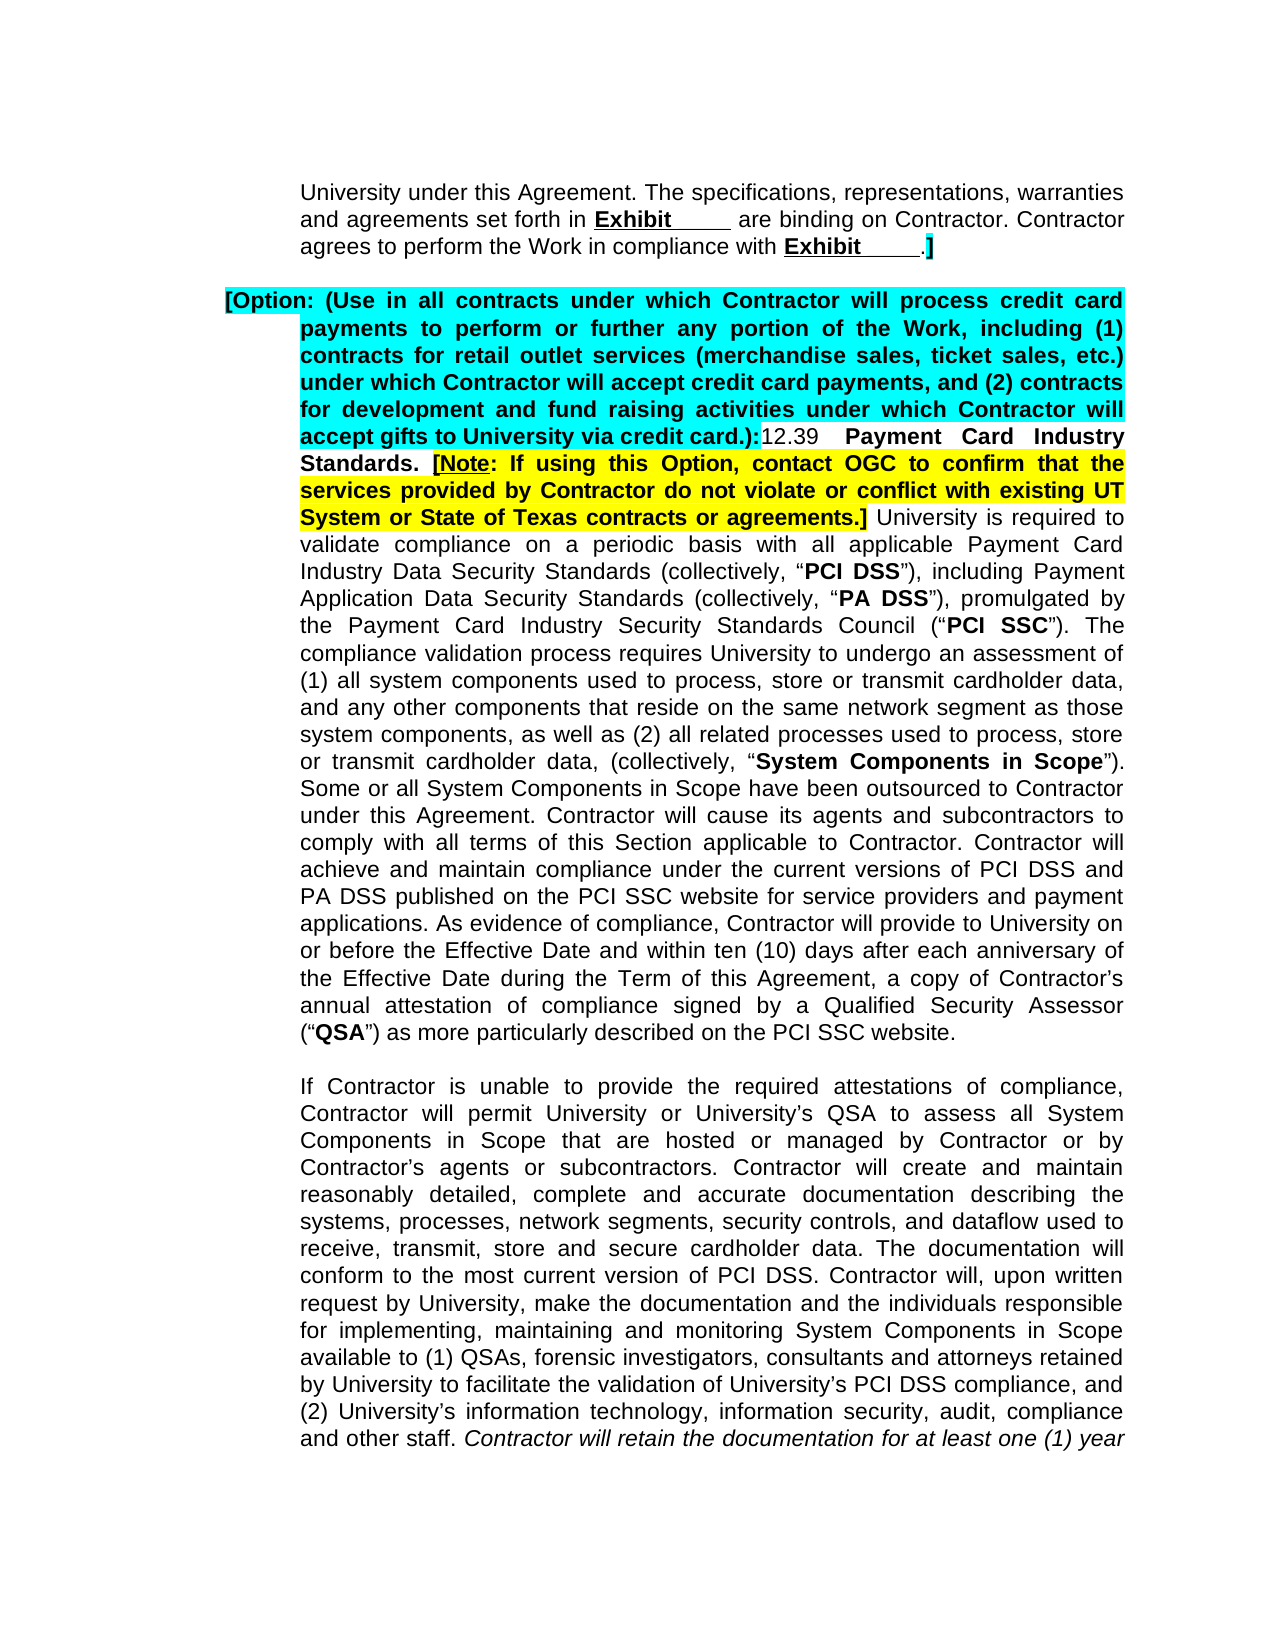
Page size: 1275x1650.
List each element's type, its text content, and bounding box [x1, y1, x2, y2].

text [225, 178, 1125, 260]
text [Option: (Use in all contracts under which Contractor will process credit card payments to perform or further any portion of the Work, including (1) contracts for retail outlet services (merchandise sales, ticket sales, etc.) under which Contractor will accept credit card payments, and (2) contracts for development and fund raising activities under which Contractor will accept gifts to University via credit card.):12.39 Payment Card Industry Standards. [Note: If using this Option, contact OGC to confirm that the services provided by Contractor do not violate or conflict with existing UT System or State of Texas contracts or agreements.] University is required to validate compliance on a periodic basis with all applicable Payment Card Industry Data Security Standards (collectively, “PCI DSS”), including Payment Application Data Security Standards (collectively, “PA DSS”), promulgated by the Payment Card Industry Security Standards Council (“PCI SSC”). The compliance validation process requires University to undergo an assessment of (1) all system components used to process, store or transmit cardholder data, and any other components that reside on the same network segment as those system components, as well as (2) all related processes used to process, store or transmit cardholder data, (collectively, “System Components in Scope”). Some or all System Components in Scope have been outsourced to Contractor under this Agreement. Contractor will cause its agents and subcontractors to comply with all terms of this Section applicable to Contractor. Contractor will achieve and maintain compliance under the current versions of PCI DSS and PA DSS published on the PCI SSC website for service providers and payment applications. As evidence of compliance, Contractor will provide to University on or before the Effective Date and within ten (10) days after each anniversary of the Effective Date during the Term of this Agreement, a copy of Contractor’s annual attestation of compliance signed by a Qualified Security Assessor (“QSA”) as more particularly described on the PCI SSC website. [225, 314, 1125, 1045]
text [300, 1072, 1125, 1451]
